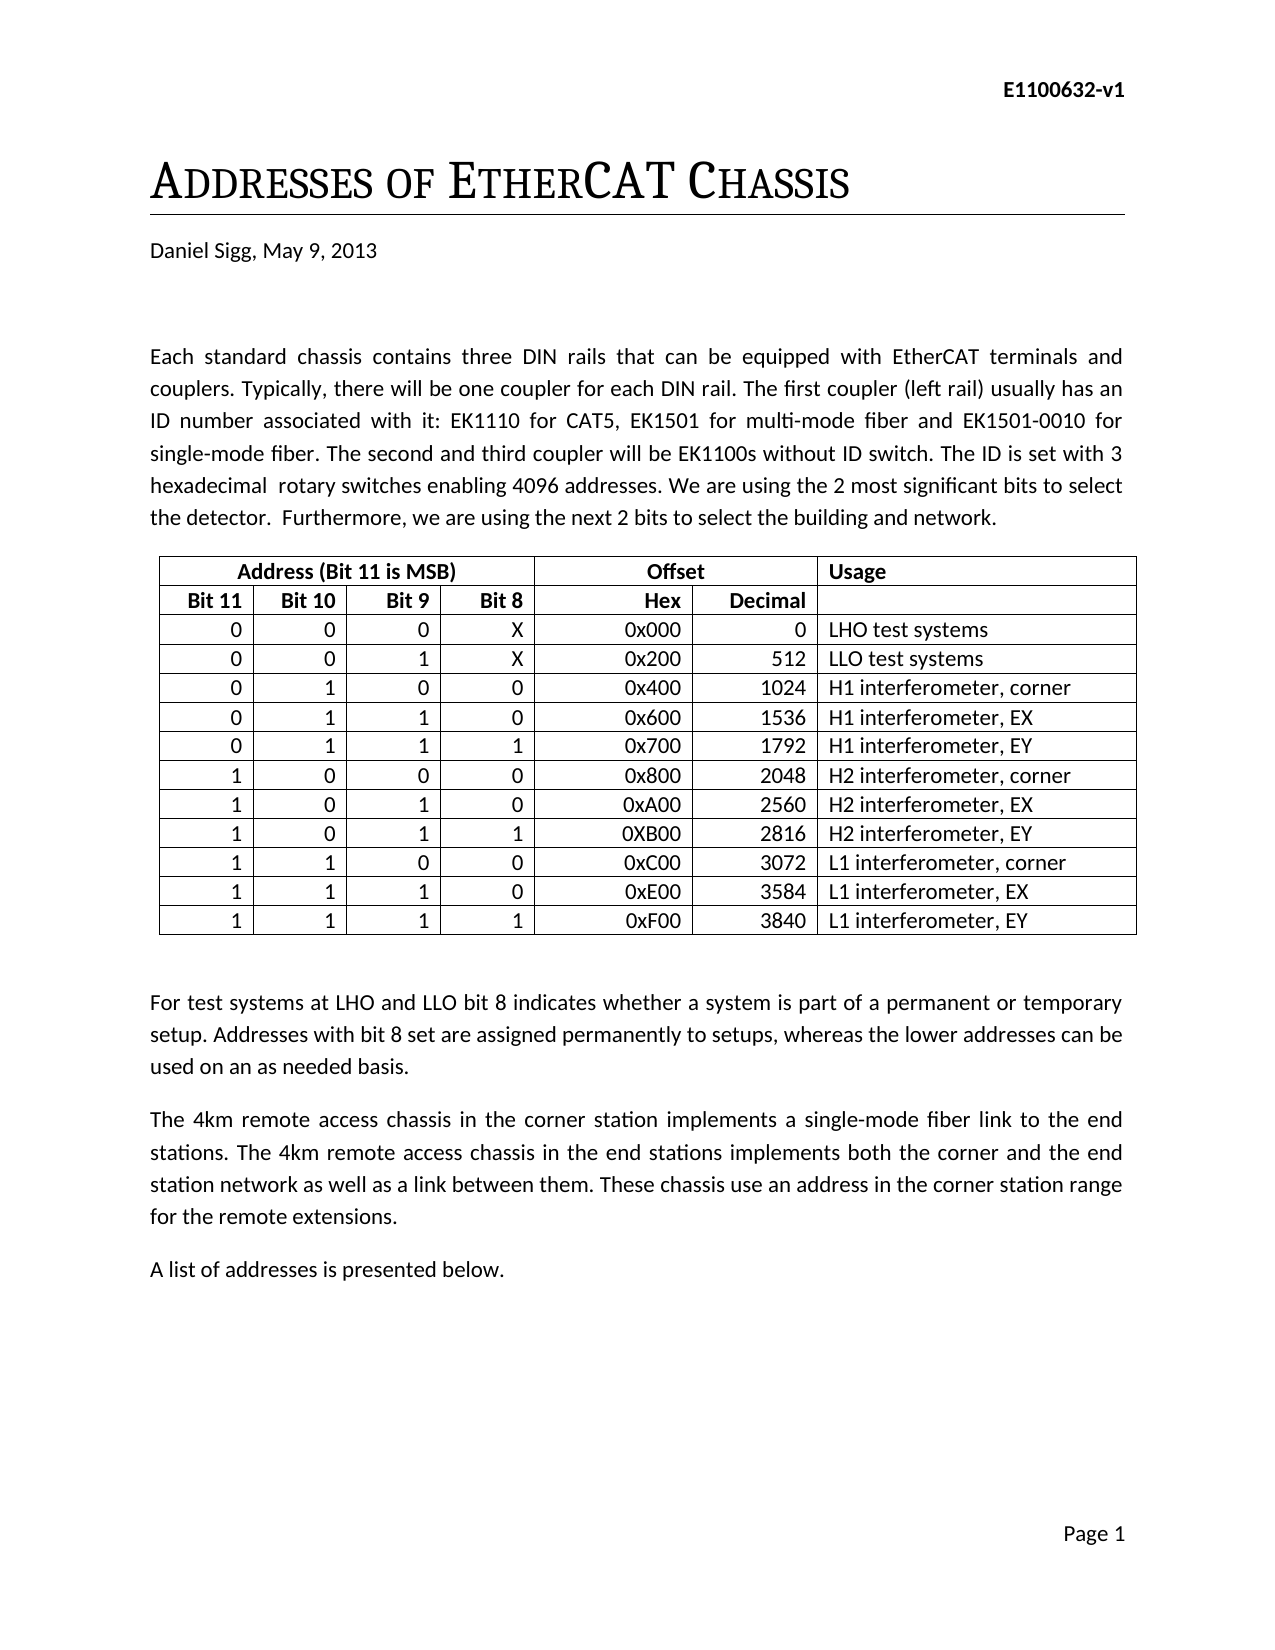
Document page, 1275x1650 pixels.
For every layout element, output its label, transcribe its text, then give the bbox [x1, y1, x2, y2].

table_cell 0 [441, 848, 534, 876]
table_cell H1 interferometer, EY [818, 732, 1136, 760]
table_cell 0x600 [535, 703, 692, 731]
table_cell 1 [160, 877, 253, 905]
table_cell 0x800 [535, 761, 692, 789]
table_cell 1 [254, 732, 346, 760]
table_cell 1 [347, 732, 440, 760]
table_cell 0xA00 [535, 790, 692, 818]
table_cell 1 [254, 703, 346, 731]
table_cell 0 [441, 703, 534, 731]
table_cell 3840 [693, 906, 817, 934]
table_cell H2 interferometer, EY [818, 819, 1136, 847]
table_cell Bit 10 [254, 586, 346, 614]
table_cell 0 [347, 761, 440, 789]
table_cell 1 [347, 790, 440, 818]
table_cell 2560 [693, 790, 817, 818]
table_cell 2048 [693, 761, 817, 789]
table_cell 1 [254, 877, 346, 905]
table_cell 1536 [693, 703, 817, 731]
table_cell 1 [441, 732, 534, 760]
table_cell 0 [160, 703, 253, 731]
table_cell 0 [441, 761, 534, 789]
table_cell 0 [441, 790, 534, 818]
table_cell 0x200 [535, 645, 692, 672]
table_cell 3072 [693, 848, 817, 876]
table_cell X [441, 615, 534, 643]
table_cell Bit 11 [160, 586, 253, 614]
text Daniel Sigg, May 9, 2013 [150, 236, 1125, 264]
table_cell 0 [160, 674, 253, 702]
table_cell 0 [693, 615, 817, 643]
table_cell 1 [160, 819, 253, 847]
table_cell 0 [254, 615, 346, 643]
table_cell 0x700 [535, 732, 692, 760]
table_cell 0 [441, 877, 534, 905]
table_cell 1 [254, 906, 346, 934]
table_cell Bit 9 [347, 586, 440, 614]
table_cell H2 interferometer, corner [818, 761, 1136, 789]
table_cell X [441, 645, 534, 672]
text A list of addresses is presented below. [150, 1255, 1125, 1283]
table_cell L1 interferometer, EY [818, 906, 1136, 934]
table_cell 512 [693, 645, 817, 672]
table_cell 0 [254, 819, 346, 847]
table_cell 0x000 [535, 615, 692, 643]
table_cell L1 interferometer, corner [818, 848, 1136, 876]
table_cell 1 [347, 877, 440, 905]
table_cell 0 [347, 615, 440, 643]
table_cell 1024 [693, 674, 817, 702]
table_cell 0x400 [535, 674, 692, 702]
table_header Usage [818, 557, 1136, 585]
table_cell 0 [160, 732, 253, 760]
table_header Offset [535, 557, 817, 585]
table_cell 1 [347, 906, 440, 934]
table_cell 1 [347, 645, 440, 672]
table_cell [818, 586, 1136, 614]
table_cell H1 interferometer, EX [818, 703, 1136, 731]
table_cell LLO test systems [818, 645, 1136, 672]
table_header Address (Bit 11 is MSB) [160, 557, 534, 585]
table_cell 0 [254, 790, 346, 818]
table_cell 3584 [693, 877, 817, 905]
table_cell 1 [441, 819, 534, 847]
table_cell 0xE00 [535, 877, 692, 905]
table_cell 0 [254, 645, 346, 672]
title Addresses of EtherCAT Chassis [150, 150, 1125, 214]
table_cell 0xF00 [535, 906, 692, 934]
table_cell 2816 [693, 819, 817, 847]
table_cell L1 interferometer, EX [818, 877, 1136, 905]
table_cell Decimal [693, 586, 817, 614]
table_cell 1 [160, 790, 253, 818]
table_cell 1 [160, 848, 253, 876]
table_cell 1792 [693, 732, 817, 760]
table_cell LHO test systems [818, 615, 1136, 643]
table_cell 0 [160, 645, 253, 672]
text Each standard chassis contains three DIN rails that can be equipped with EtherCAT terminals and couplers. Typically, there will be one coupler for each DIN rail. The first coupler (left rail) usually has an ID number associated with it: EK1110 for CAT5, EK1501 for multi-mode fiber and EK1501-0010 for single-mode fiber. The second and third coupler will be EK1100s without ID switch. The ID is set with 3 hexadecimal rotary switches enabling 4096 addresses. We are using the 2 most significant bits to select the detector. Furthermore, we are using the next 2 bits to select the building and network. [150, 342, 1125, 531]
table_cell 1 [254, 848, 346, 876]
text For test systems at LHO and LLO bit 8 indicates whether a system is part of a permanent or temporary setup. Addresses with bit 8 set are assigned permanently to setups, whereas the lower addresses can be used on an as needed basis. [150, 988, 1125, 1081]
table_cell Hex [535, 586, 692, 614]
table_cell 0xC00 [535, 848, 692, 876]
table_cell Bit 8 [441, 586, 534, 614]
table_cell 0 [441, 674, 534, 702]
table_cell 1 [347, 703, 440, 731]
table_cell 0 [347, 848, 440, 876]
table_cell 1 [441, 906, 534, 934]
table_cell 0 [347, 674, 440, 702]
table_cell 0XB00 [535, 819, 692, 847]
table_cell H1 interferometer, corner [818, 674, 1136, 702]
table_cell H2 interferometer, EX [818, 790, 1136, 818]
table_cell 1 [347, 819, 440, 847]
table_cell 1 [160, 906, 253, 934]
table_cell 1 [160, 761, 253, 789]
table_cell 0 [254, 761, 346, 789]
table_cell 0 [160, 615, 253, 643]
text The 4km remote access chassis in the corner station implements a single-mode fiber link to the end stations. The 4km remote access chassis in the end stations implements both the corner and the end station network as well as a link between them. These chassis use an address in the corner station range for the remote extensions. [150, 1106, 1125, 1230]
table_cell 1 [254, 674, 346, 702]
